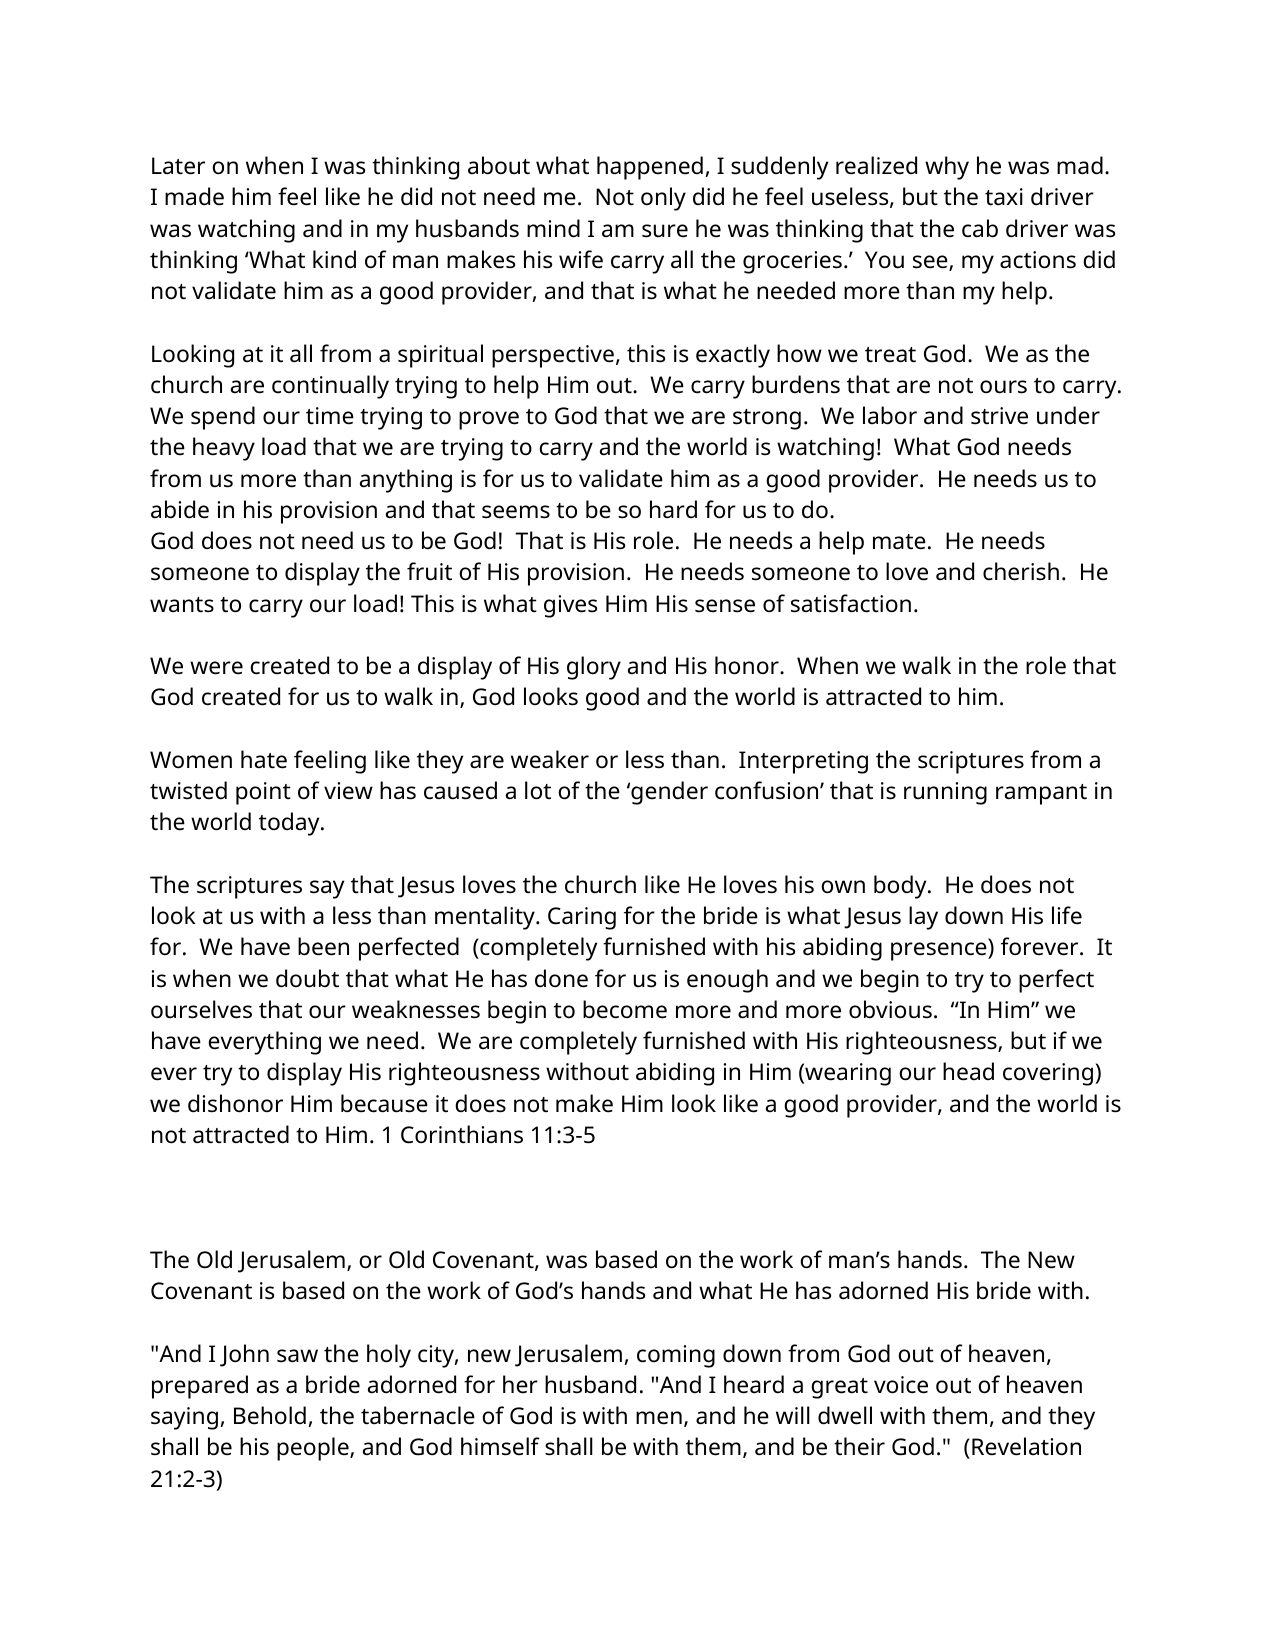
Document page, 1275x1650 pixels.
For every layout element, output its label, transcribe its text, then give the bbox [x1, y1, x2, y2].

text We were created to be a display of His glory and His honor. When we walk in the role that God created for us to walk in, God looks good and the world is attracted to him. [150, 650, 1125, 712]
text The Old Jerusalem, or Old Covenant, was based on the work of man’s hands. The New Covenant is based on the work of God’s hands and what He has adorned His bride with. [150, 1244, 1125, 1306]
text God does not need us to be God! That is His role. He needs a help mate. He needs someone to display the fruit of His provision. He needs someone to love and cherish. He wants to carry our load! This is what gives Him His sense of satisfaction. [150, 525, 1125, 619]
text Women hate feeling like they are weaker or less than. Interpreting the scriptures from a twisted point of view has caused a lot of the ‘gender confusion’ that is running rampant in the world today. [150, 744, 1125, 837]
text "And I John saw the holy city, new Jerusalem, coming down from God out of heaven, prepared as a bride adorned for her husband. "And I heard a great voice out of heaven saying, Behold, the tabernacle of God is with men, and he will dwell with them, and they shall be his people, and God himself shall be with them, and be their God." (Revelation 21:2-3) [150, 1337, 1125, 1494]
text Looking at it all from a spiritual perspective, this is exactly how we treat God. We as the church are continually trying to help Him out. We carry burdens that are not ours to carry. We spend our time trying to prove to God that we are strong. We labor and strive under the heavy load that we are trying to carry and the world is watching! What God needs from us more than anything is for us to validate him as a good provider. He needs us to abide in his provision and that seems to be so hard for us to do. [150, 337, 1125, 525]
text The scriptures say that Jesus loves the church like He loves his own body. He does not look at us with a less than mentality. Caring for the bride is what Jesus lay down His life for. We have been perfected (completely furnished with his abiding presence) forever. It is when we doubt that what He has done for us is enough and we begin to try to perfect ourselves that our weaknesses begin to become more and more obvious. “In Him” we have everything we need. We are completely furnished with His righteousness, but if we ever try to display His righteousness without abiding in Him (wearing our head covering) we dishonor Him because it does not make Him look like a good provider, and the world is not attracted to Him. 1 Corinthians 11:3-5 [150, 869, 1125, 1150]
text Later on when I was thinking about what happened, I suddenly realized why he was mad. I made him feel like he did not need me. Not only did he feel useless, but the taxi driver was watching and in my husbands mind I am sure he was thinking that the cab driver was thinking ‘What kind of man makes his wife carry all the groceries.’ You see, my actions did not validate him as a good provider, and that is what he needed more than my help. [150, 150, 1125, 306]
